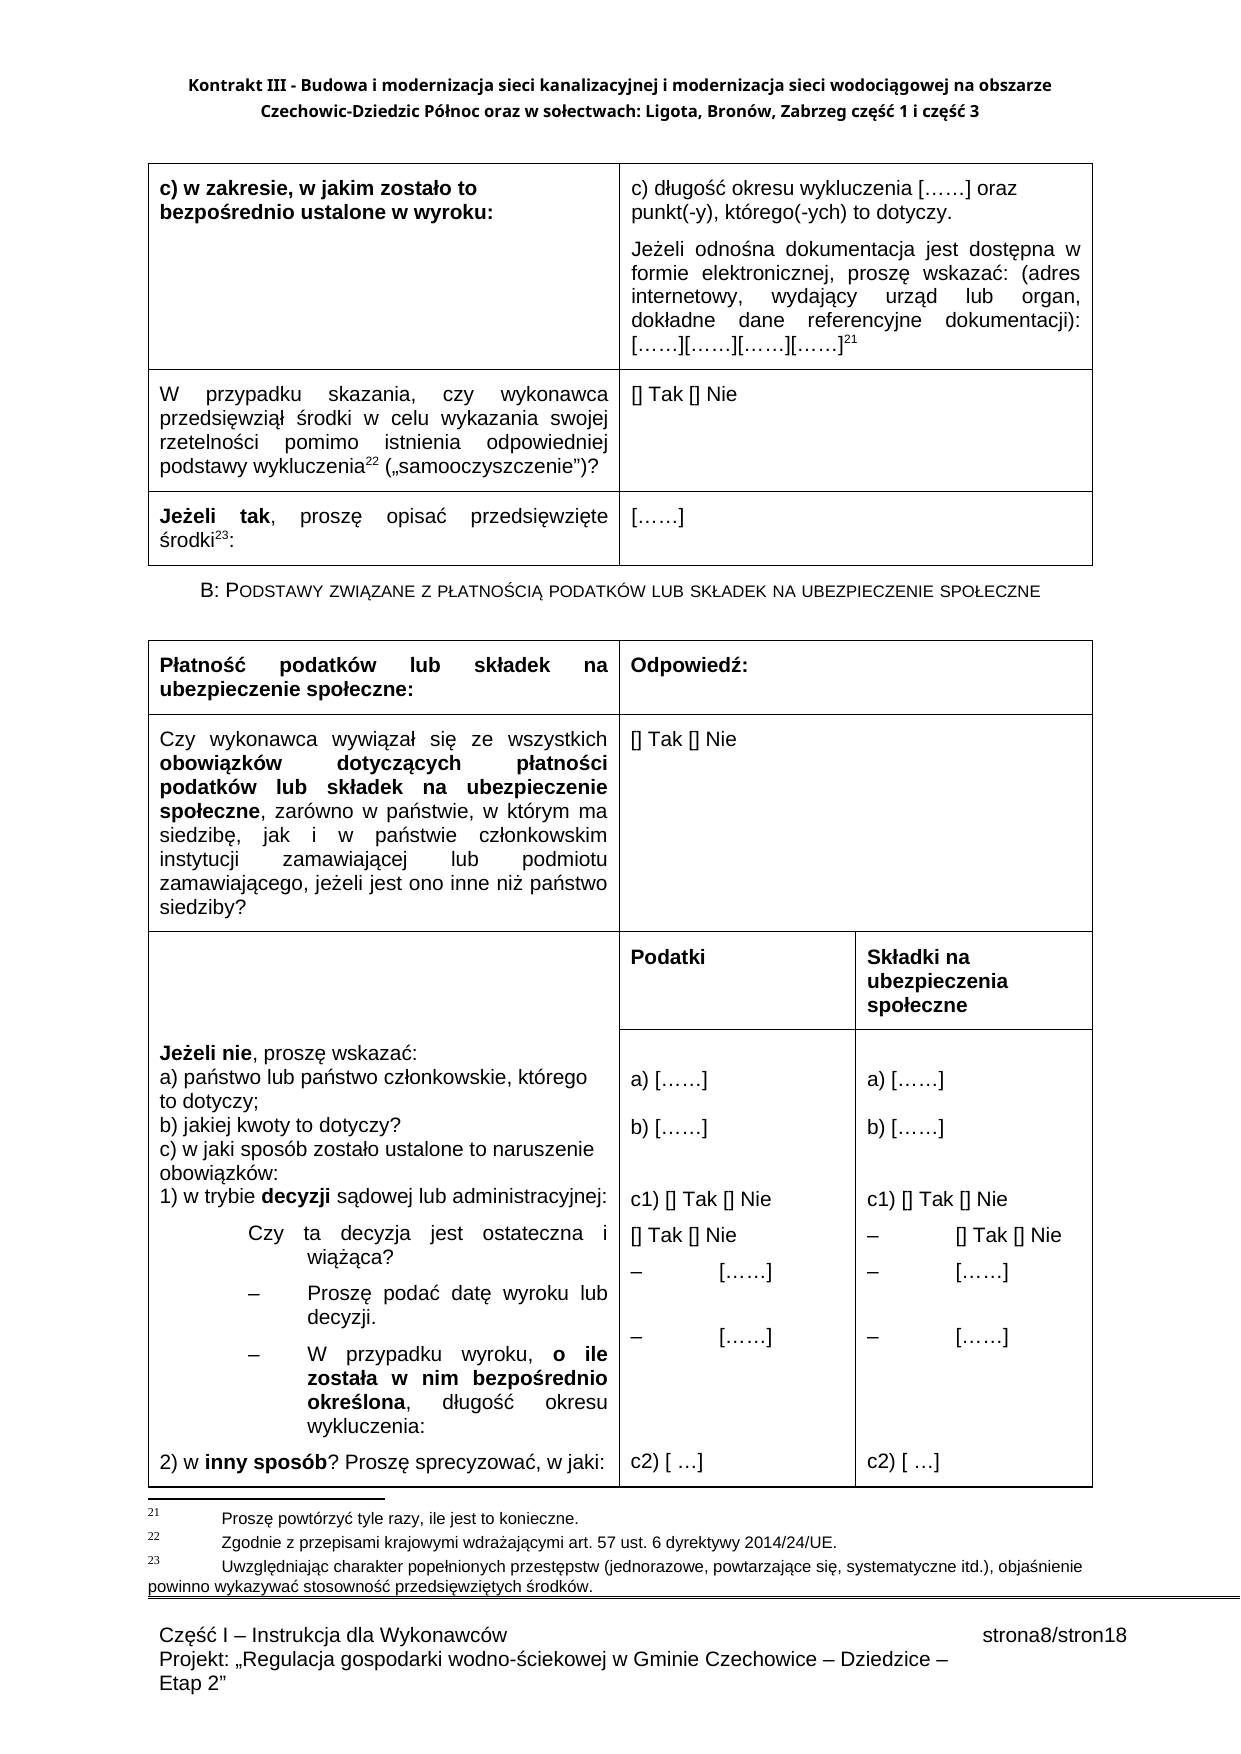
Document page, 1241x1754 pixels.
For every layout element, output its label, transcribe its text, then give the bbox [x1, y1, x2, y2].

table_cell Podatki [620, 932, 855, 1029]
table_header Odpowiedź: [620, 641, 1092, 713]
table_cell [620, 1030, 855, 1486]
table_cell [] Tak [] Nie [620, 715, 1092, 931]
text B: Podstawy związane z płatnością podatków lub składek na ubezpieczenie społeczne [148, 578, 1093, 602]
table_cell Składki na ubezpieczenia społeczne [856, 932, 1092, 1029]
table_cell W przypadku skazania, czy wykonawca przedsięwziął środki w celu wykazania swojej rzetelności pomimo istnienia odpowiedniej podstawy wykluczenia („samooczyszczenie”)? [149, 370, 619, 491]
table_cell Jeżeli tak, proszę podać: a) datę wyroku, określić, których spośród punktów 1–6 on dotyczy, oraz podać powód(-ody) skazania; b) wskazać, kto został skazany [ ]; c) w zakresie, w jakim zostało to bezpośrednio ustalone w wyroku: [149, 164, 619, 369]
table_header Płatność podatków lub składek na ubezpieczenie społeczne: [149, 641, 619, 713]
table_cell [] Tak [] Nie [620, 370, 1092, 491]
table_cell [856, 1030, 1092, 1486]
table_cell Czy wykonawca wywiązał się ze wszystkich obowiązków dotyczących płatności podatków lub składek na ubezpieczenie społeczne, zarówno w państwie, w którym ma siedzibę, jak i w państwie członkowskim instytucji zamawiającej lub podmiotu zamawiającego, jeżeli jest ono inne niż państwo siedziby? [149, 715, 619, 931]
table_cell a) data: [ ], punkt(-y): [ ], powód(-ody): [ ] b) [……] c) długość okresu wykluczenia [……] oraz punkt(-y), którego(-ych) to dotyczy. Jeżeli odnośna dokumentacja jest dostępna w formie elektronicznej, proszę wskazać: (adres internetowy, wydający urząd lub organ, dokładne dane referencyjne dokumentacji): [……][……][……][……] [620, 164, 1092, 369]
table_cell [……] [620, 492, 1092, 564]
table_cell Jeżeli nie, proszę wskazać: a) państwo lub państwo członkowskie, którego to dotyczy; b) jakiej kwoty to dotyczy? c) w jaki sposób zostało ustalone to naruszenie obowiązków: 1) w trybie decyzji sądowej lub administracyjnej: Czy ta decyzja jest ostateczna i wiążąca? Proszę podać datę wyroku lub decyzji. W przypadku wyroku, o ile została w nim bezpośrednio określona, długość okresu wykluczenia: 2) w inny sposób? Proszę sprecyzować, w jaki: d) Czy wykonawca spełnił lub spełni swoje obowiązki, dokonując płatności należnych podatków lub składek na ubezpieczenie społeczne, lub też zawierając wiążące porozumienia w celu spłaty tych należności, obejmujące w stosownych przypadkach narosłe odsetki lub grzywny? [149, 932, 619, 1486]
table_cell Jeżeli tak, proszę opisać przedsięwzięte środki: [149, 492, 619, 564]
